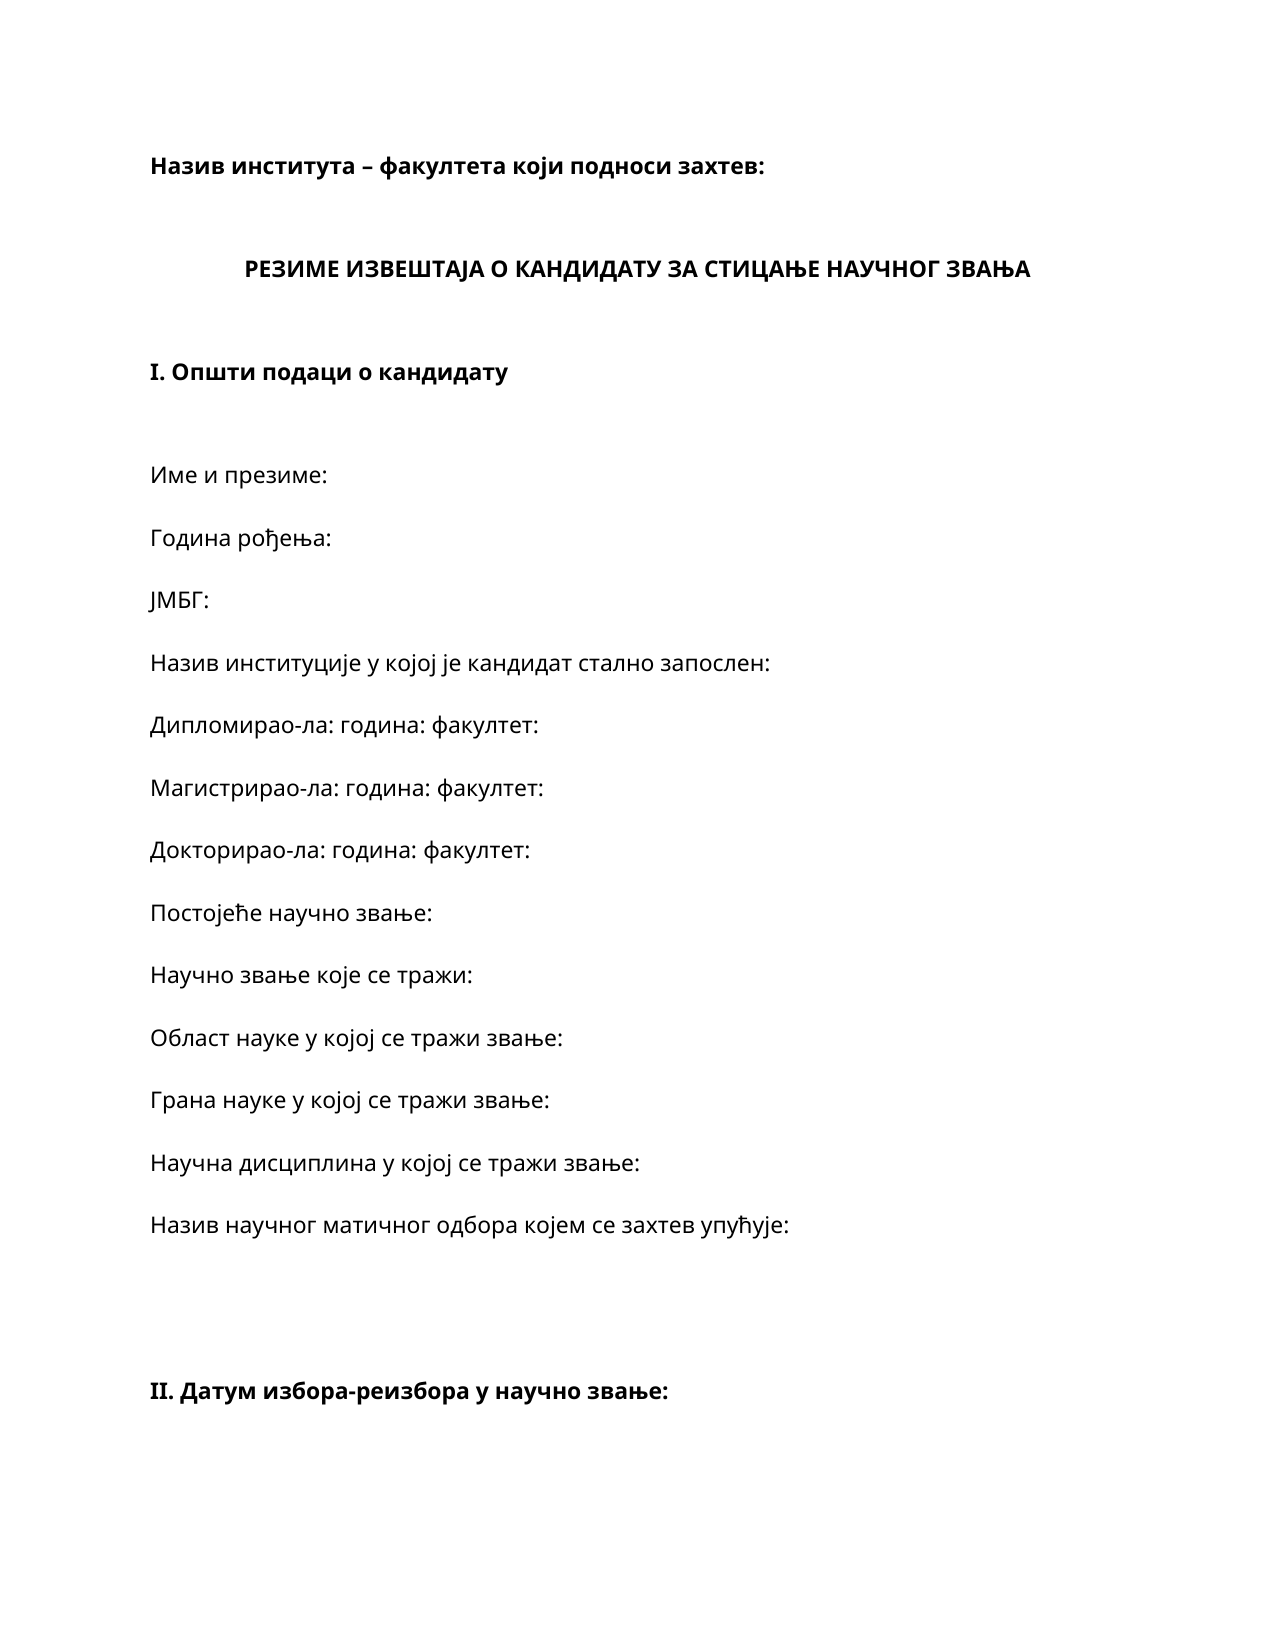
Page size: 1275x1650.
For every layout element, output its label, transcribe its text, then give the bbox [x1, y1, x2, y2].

text I. Општи подаци о кандидату [150, 356, 1125, 387]
text Назив институције у којој је кандидат стално запослен: [150, 647, 1125, 678]
text Постојеће научно звање: [150, 897, 1125, 928]
text Област науке у којој се тражи звање: [150, 1022, 1125, 1053]
text II. Датум избора-реизбора у научно звање: [150, 1375, 1125, 1406]
text ЈМБГ: [150, 584, 1125, 616]
text Назив научног матичног одбора којем се захтев упућује: [150, 1209, 1125, 1241]
text Грана науке у којој се тражи звање: [150, 1084, 1125, 1116]
text Име и презиме: [150, 459, 1125, 491]
text Дипломирао-ла: година: факултет: [150, 709, 1125, 741]
text Научно звање које се тражи: [150, 959, 1125, 991]
text Назив института – факултета који подноси захтев: [150, 150, 1125, 181]
text Година рођења: [150, 522, 1125, 553]
text Докторирао-ла: година: факултет: [150, 834, 1125, 866]
text РЕЗИМЕ ИЗВЕШТАЈА О КАНДИДАТУ ЗА СТИЦАЊЕ НАУЧНОГ ЗВАЊА [150, 253, 1125, 284]
text Магистрирао-ла: година: факултет: [150, 772, 1125, 803]
text Научна дисциплина у којој се тражи звање: [150, 1147, 1125, 1178]
